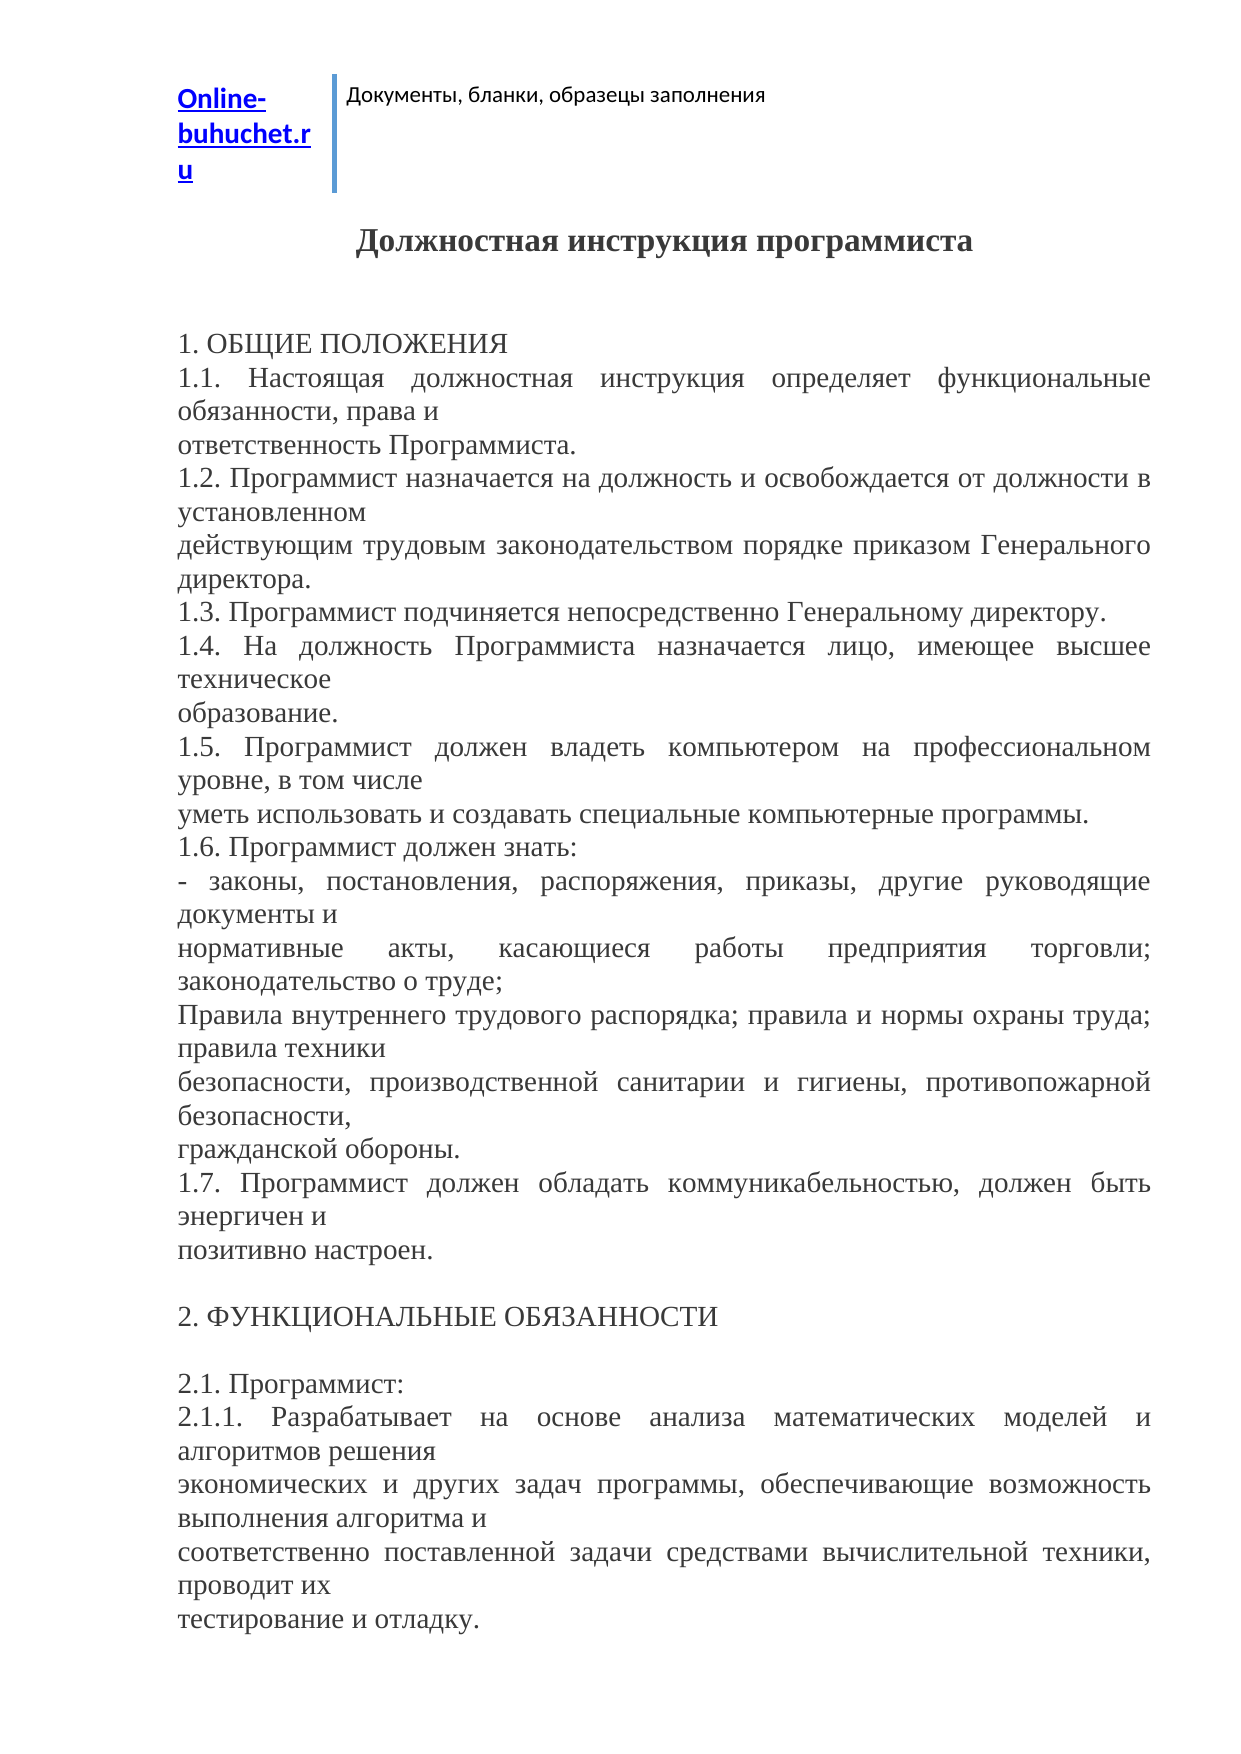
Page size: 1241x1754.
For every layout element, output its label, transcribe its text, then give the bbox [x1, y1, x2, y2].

text экономических и других задач программы, обеспечивающие возможность выполнения алгоритма и [177, 1467, 1152, 1534]
text 2.1. Программист: [177, 1366, 1152, 1399]
text ответственность Программиста. [177, 427, 1152, 460]
text 1. ОБЩИЕ ПОЛОЖЕНИЯ [177, 326, 1152, 360]
text нормативные акты, касающиеся работы предприятия торговли; законодательство о труде; [177, 930, 1152, 997]
text 1.7. Программист должен обладать коммуникабельностью, должен быть энергичен и [177, 1165, 1152, 1232]
text 2. ФУНКЦИОНАЛЬНЫЕ ОБЯЗАННОСТИ [177, 1299, 1152, 1332]
text позитивно настроен. [177, 1232, 1152, 1265]
text тестирование и отладку. [177, 1601, 1152, 1634]
text 1.6. Программист должен знать: [177, 829, 1152, 863]
text 2.1.1. Разрабатывает на основе анализа математических моделей и алгоритмов решения [177, 1399, 1152, 1467]
text 1.1. Настоящая должностная инструкция определяет функциональные обязанности, права и [177, 360, 1152, 427]
text 1.4. На должность Программиста назначается лицо, имеющее высшее техническое [177, 628, 1152, 695]
text 1.2. Программист назначается на должность и освобождается от должности в установленном [177, 460, 1152, 527]
text Правила внутреннего трудового распорядка; правила и нормы охраны труда; правила техники [177, 997, 1152, 1064]
text образование. [177, 695, 1152, 729]
text действующим трудовым законодательством порядке приказом Генерального директора. [177, 527, 1152, 594]
text гражданской обороны. [177, 1131, 1152, 1165]
text уметь использовать и создавать специальные компьютерные программы. [177, 796, 1152, 829]
text безопасности, производственной санитарии и гигиены, противопожарной безопасности, [177, 1064, 1152, 1131]
text 1.5. Программист должен владеть компьютером на профессиональном уровне, в том числе [177, 729, 1152, 796]
text 1.3. Программист подчиняется непосредственно Генеральному директору. [177, 594, 1152, 628]
text Должностная инструкция программиста [177, 221, 1152, 259]
text - законы, постановления, распоряжения, приказы, другие руководящие документы и [177, 863, 1152, 930]
text соответственно поставленной задачи средствами вычислительной техники, проводит их [177, 1534, 1152, 1601]
